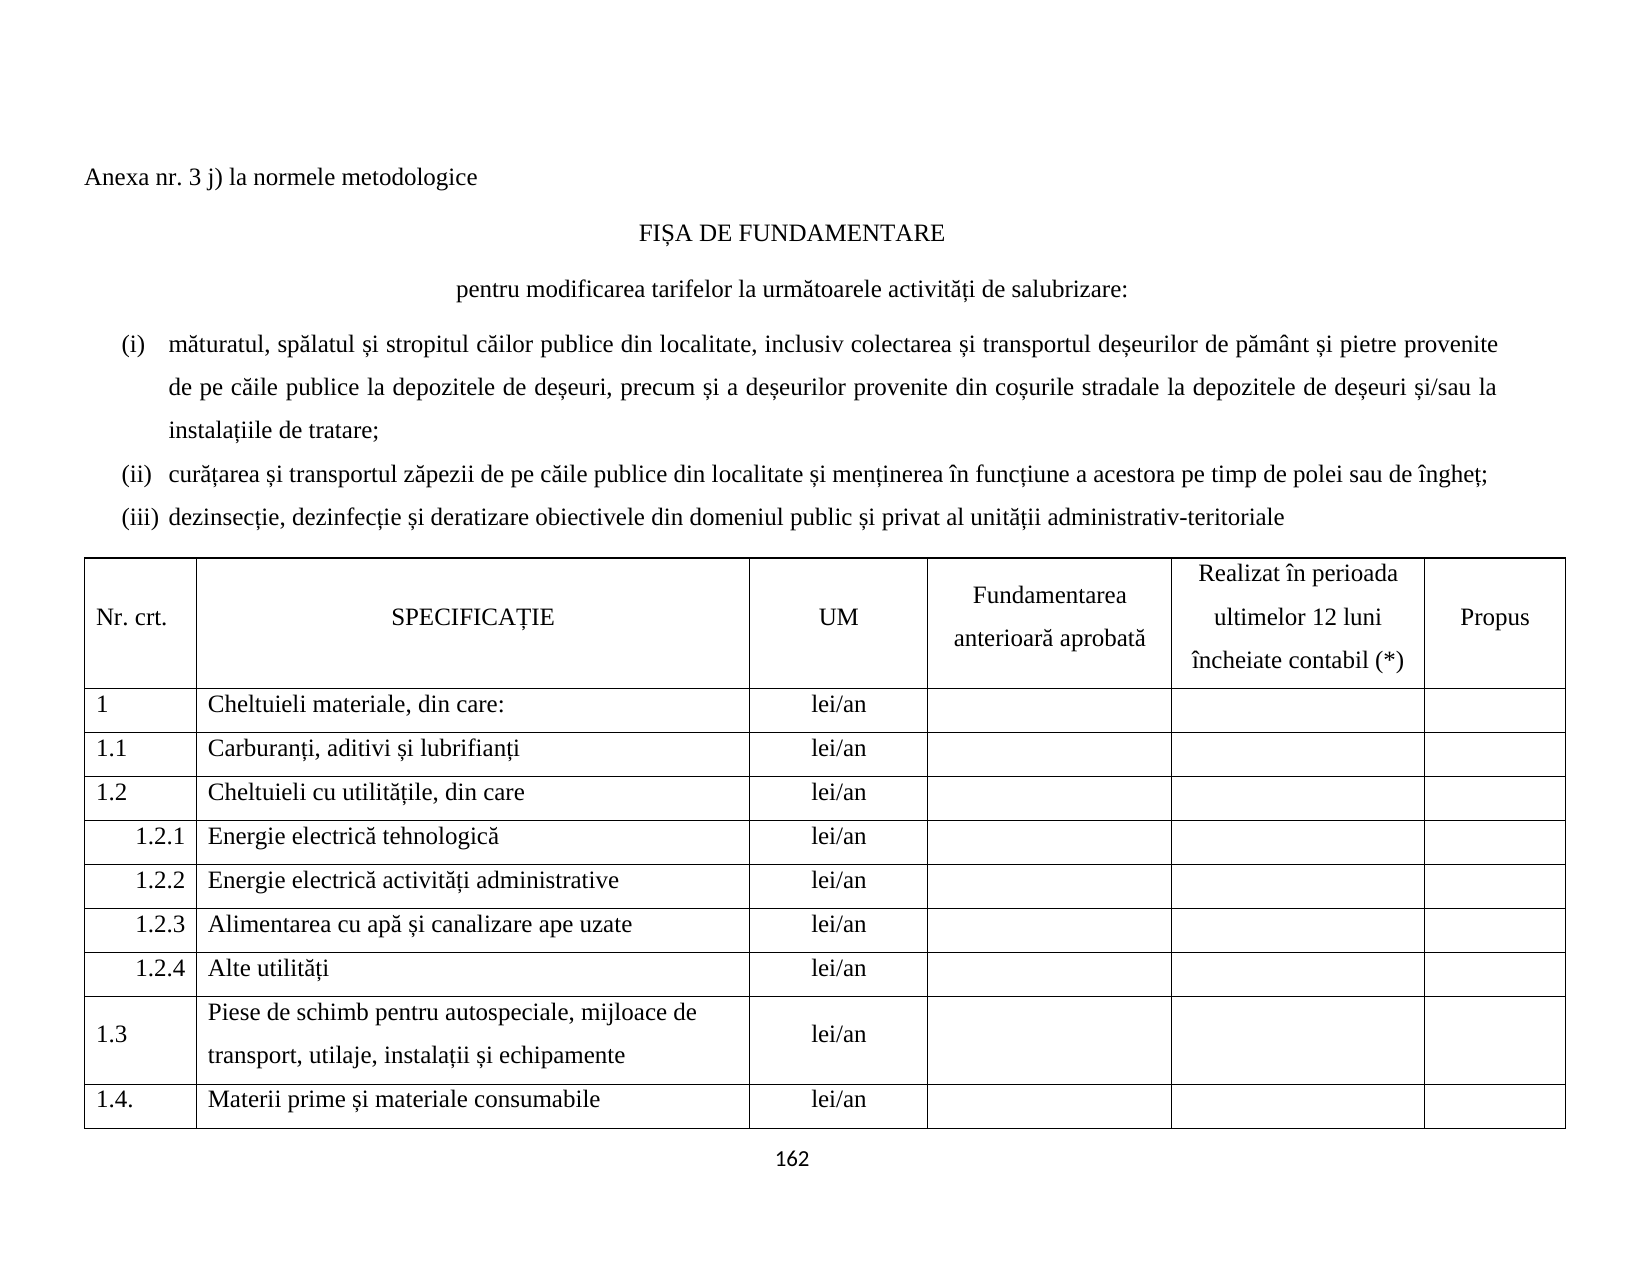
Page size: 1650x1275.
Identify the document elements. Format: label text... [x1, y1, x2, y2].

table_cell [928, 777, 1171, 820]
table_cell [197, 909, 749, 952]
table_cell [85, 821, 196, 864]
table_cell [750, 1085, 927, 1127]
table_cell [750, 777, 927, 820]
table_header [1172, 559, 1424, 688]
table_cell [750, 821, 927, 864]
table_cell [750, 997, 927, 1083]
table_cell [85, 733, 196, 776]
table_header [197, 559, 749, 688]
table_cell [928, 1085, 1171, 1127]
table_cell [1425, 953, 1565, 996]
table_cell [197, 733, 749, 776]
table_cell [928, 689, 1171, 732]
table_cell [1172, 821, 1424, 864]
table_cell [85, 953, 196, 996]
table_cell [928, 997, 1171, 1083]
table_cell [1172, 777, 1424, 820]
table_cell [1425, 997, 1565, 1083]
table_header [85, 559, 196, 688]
list dezinsecție, dezinfecție și deratizare obiectivele din domeniul public și privat al unității administrativ-teritoriale [121, 502, 1500, 531]
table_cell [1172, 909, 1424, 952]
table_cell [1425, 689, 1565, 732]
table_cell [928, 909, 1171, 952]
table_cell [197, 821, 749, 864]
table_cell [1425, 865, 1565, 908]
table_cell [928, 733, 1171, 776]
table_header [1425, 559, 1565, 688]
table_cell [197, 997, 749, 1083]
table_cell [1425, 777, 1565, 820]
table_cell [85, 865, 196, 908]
text FIȘA DE FUNDAMENTARE [84, 218, 1500, 247]
text pentru modificarea tarifelor la următoarele activități de salubrizare: [84, 274, 1500, 302]
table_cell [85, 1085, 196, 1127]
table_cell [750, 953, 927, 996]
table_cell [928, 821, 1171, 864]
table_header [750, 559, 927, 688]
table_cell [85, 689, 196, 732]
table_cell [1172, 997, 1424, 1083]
list curățarea și transportul zăpezii de pe căile publice din localitate și menținerea în funcțiune a acestora pe timp de polei sau de îngheț; [121, 459, 1500, 487]
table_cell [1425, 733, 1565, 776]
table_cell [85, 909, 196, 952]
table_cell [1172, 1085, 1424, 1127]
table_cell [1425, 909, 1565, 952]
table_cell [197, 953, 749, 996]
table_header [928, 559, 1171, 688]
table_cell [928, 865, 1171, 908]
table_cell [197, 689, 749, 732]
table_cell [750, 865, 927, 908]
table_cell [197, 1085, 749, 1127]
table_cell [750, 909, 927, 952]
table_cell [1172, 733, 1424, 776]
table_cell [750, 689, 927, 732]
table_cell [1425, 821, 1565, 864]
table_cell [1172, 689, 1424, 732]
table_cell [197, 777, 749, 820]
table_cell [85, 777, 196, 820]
list măturatul, spălatul și stropitul căilor publice din localitate, inclusiv colectarea și transportul deșeurilor de pământ și pietre provenite de pe căile publice la depozitele de deșeuri, precum și a deșeurilor provenite din coșurile stradale la depozitele de deșeuri și/sau la instalațiile de tratare; [121, 329, 1500, 444]
text Anexa nr. 3 j) la normele metodologice [84, 162, 1500, 191]
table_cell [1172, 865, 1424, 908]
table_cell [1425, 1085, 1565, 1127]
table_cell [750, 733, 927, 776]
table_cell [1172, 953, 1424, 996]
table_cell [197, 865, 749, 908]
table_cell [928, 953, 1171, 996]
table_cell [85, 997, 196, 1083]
